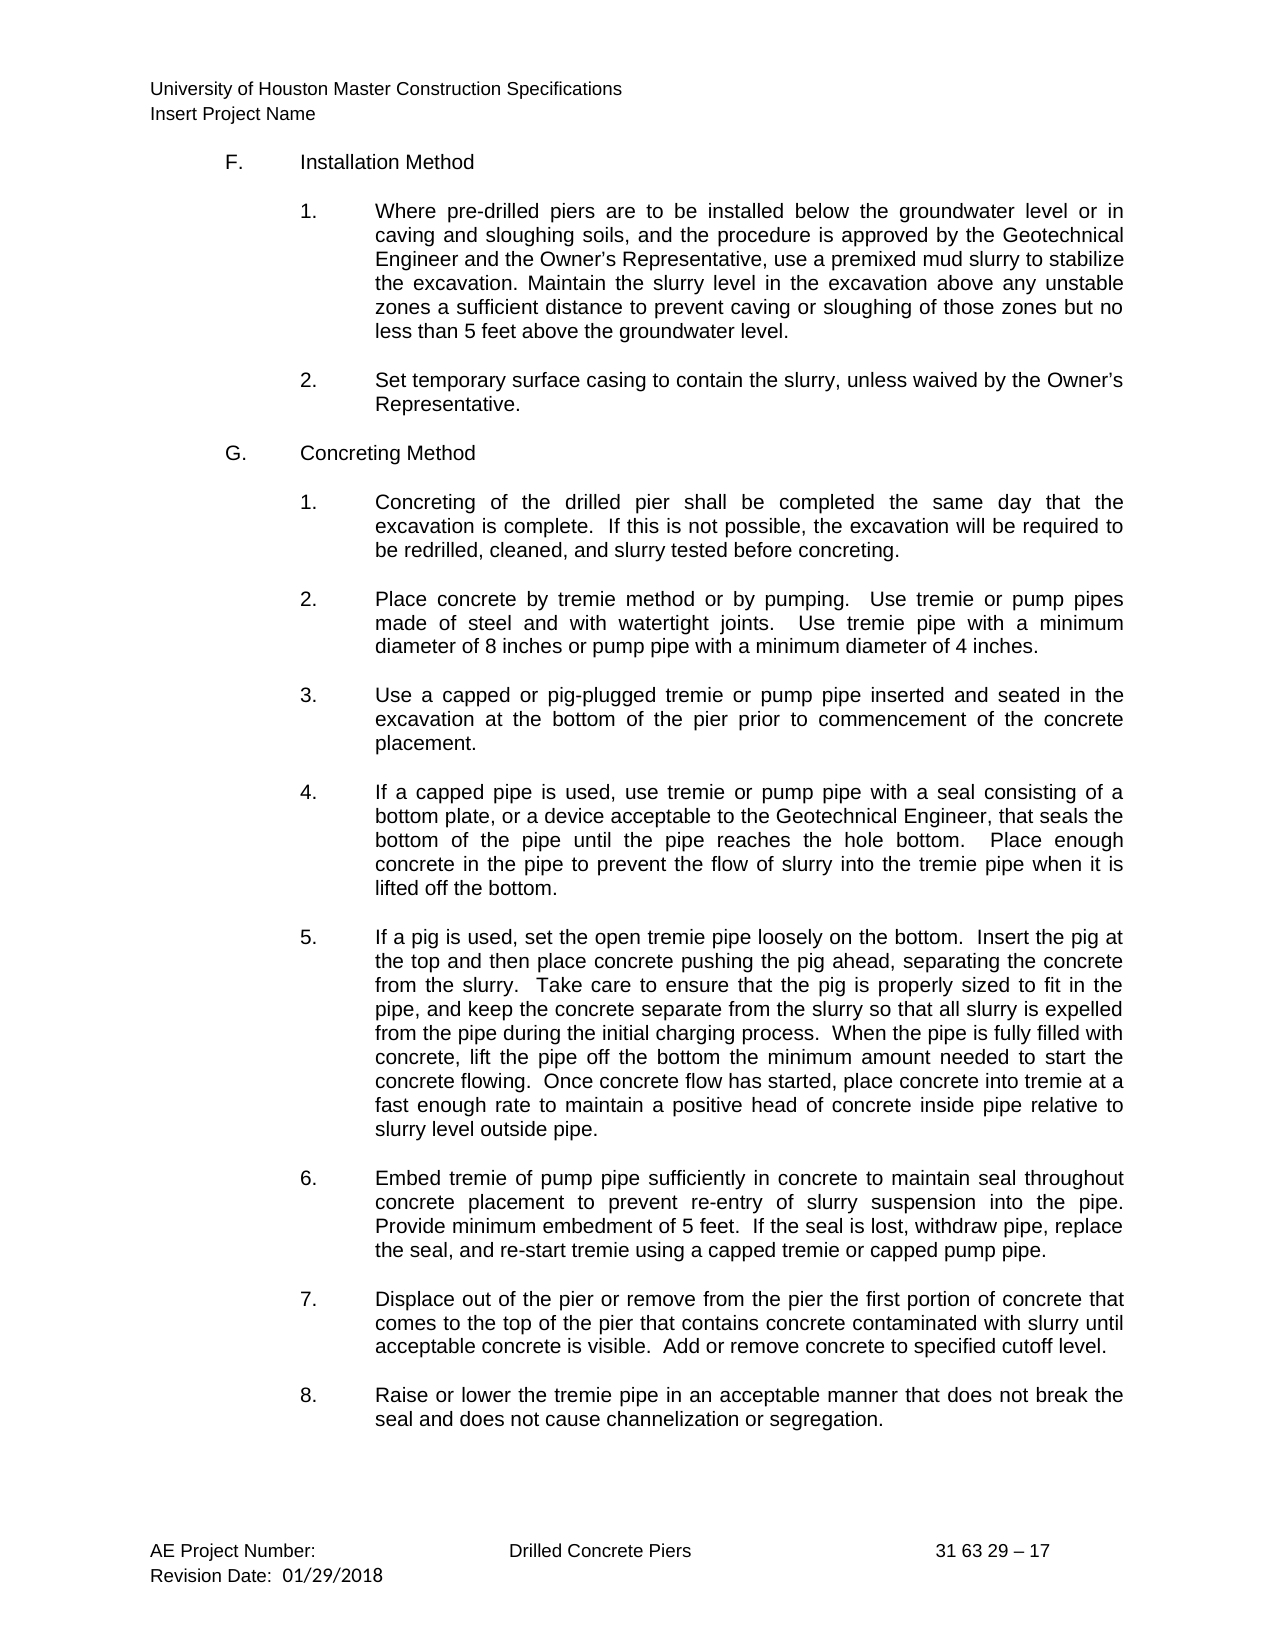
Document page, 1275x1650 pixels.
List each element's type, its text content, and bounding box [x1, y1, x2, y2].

text Displace out of the pier or remove from the pier the first portion of concrete that comes to the top of the pier that contains concrete contaminated with slurry until acceptable concrete is visible. Add or remove concrete to specified cutoff level. [300, 1286, 1125, 1358]
text Concreting of the drilled pier shall be completed the same day that the excavation is complete. If this is not possible, the excavation will be required to be redrilled, cleaned, and slurry tested before concreting. [300, 489, 1125, 561]
text Concreting Method [225, 441, 1125, 464]
text Installation Method [225, 150, 1125, 174]
text Use a capped or pig-plugged tremie or pump pipe inserted and seated in the excavation at the bottom of the pier prior to commencement of the concrete placement. [300, 683, 1125, 755]
text Where pre-drilled piers are to be installed below the groundwater level or in caving and sloughing soils, and the procedure is approved by the Geotechnical Engineer and the Owner’s Representative, use a premixed mud slurry to stabilize the excavation. Maintain the slurry level in the excavation above any unstable zones a sufficient distance to prevent caving or sloughing of those zones but no less than 5 feet above the groundwater level. [300, 199, 1125, 343]
text If a capped pipe is used, use tremie or pump pipe with a seal consisting of a bottom plate, or a device acceptable to the Geotechnical Engineer, that seals the bottom of the pipe until the pipe reaches the hole bottom. Place enough concrete in the pipe to prevent the flow of slurry into the tremie pipe when it is lifted off the bottom. [300, 780, 1125, 900]
text Set temporary surface casing to contain the slurry, unless waived by the Owner’s Representative. [300, 368, 1125, 416]
text Place concrete by tremie method or by pumping. Use tremie or pump pipes made of steel and with watertight joints. Use tremie pipe with a minimum diameter of 8 inches or pump pipe with a minimum diameter of 4 inches. [300, 586, 1125, 658]
text Raise or lower the tremie pipe in an acceptable manner that does not break the seal and does not cause channelization or segregation. [300, 1383, 1125, 1431]
text If a pig is used, set the open tremie pipe loosely on the bottom. Insert the pig at the top and then place concrete pushing the pig ahead, separating the concrete from the slurry. Take care to ensure that the pig is properly sized to fit in the pipe, and keep the concrete separate from the slurry so that all slurry is expelled from the pipe during the initial charging process. When the pipe is fully filled with concrete, lift the pipe off the bottom the minimum amount needed to start the concrete flowing. Once concrete flow has started, place concrete into tremie at a fast enough rate to maintain a positive head of concrete inside pipe relative to slurry level outside pipe. [300, 925, 1125, 1141]
text Embed tremie of pump pipe sufficiently in concrete to maintain seal throughout concrete placement to prevent re-entry of slurry suspension into the pipe. Provide minimum embedment of 5 feet. If the seal is lost, withdraw pipe, replace the seal, and re-start tremie using a capped tremie or capped pump pipe. [300, 1166, 1125, 1261]
